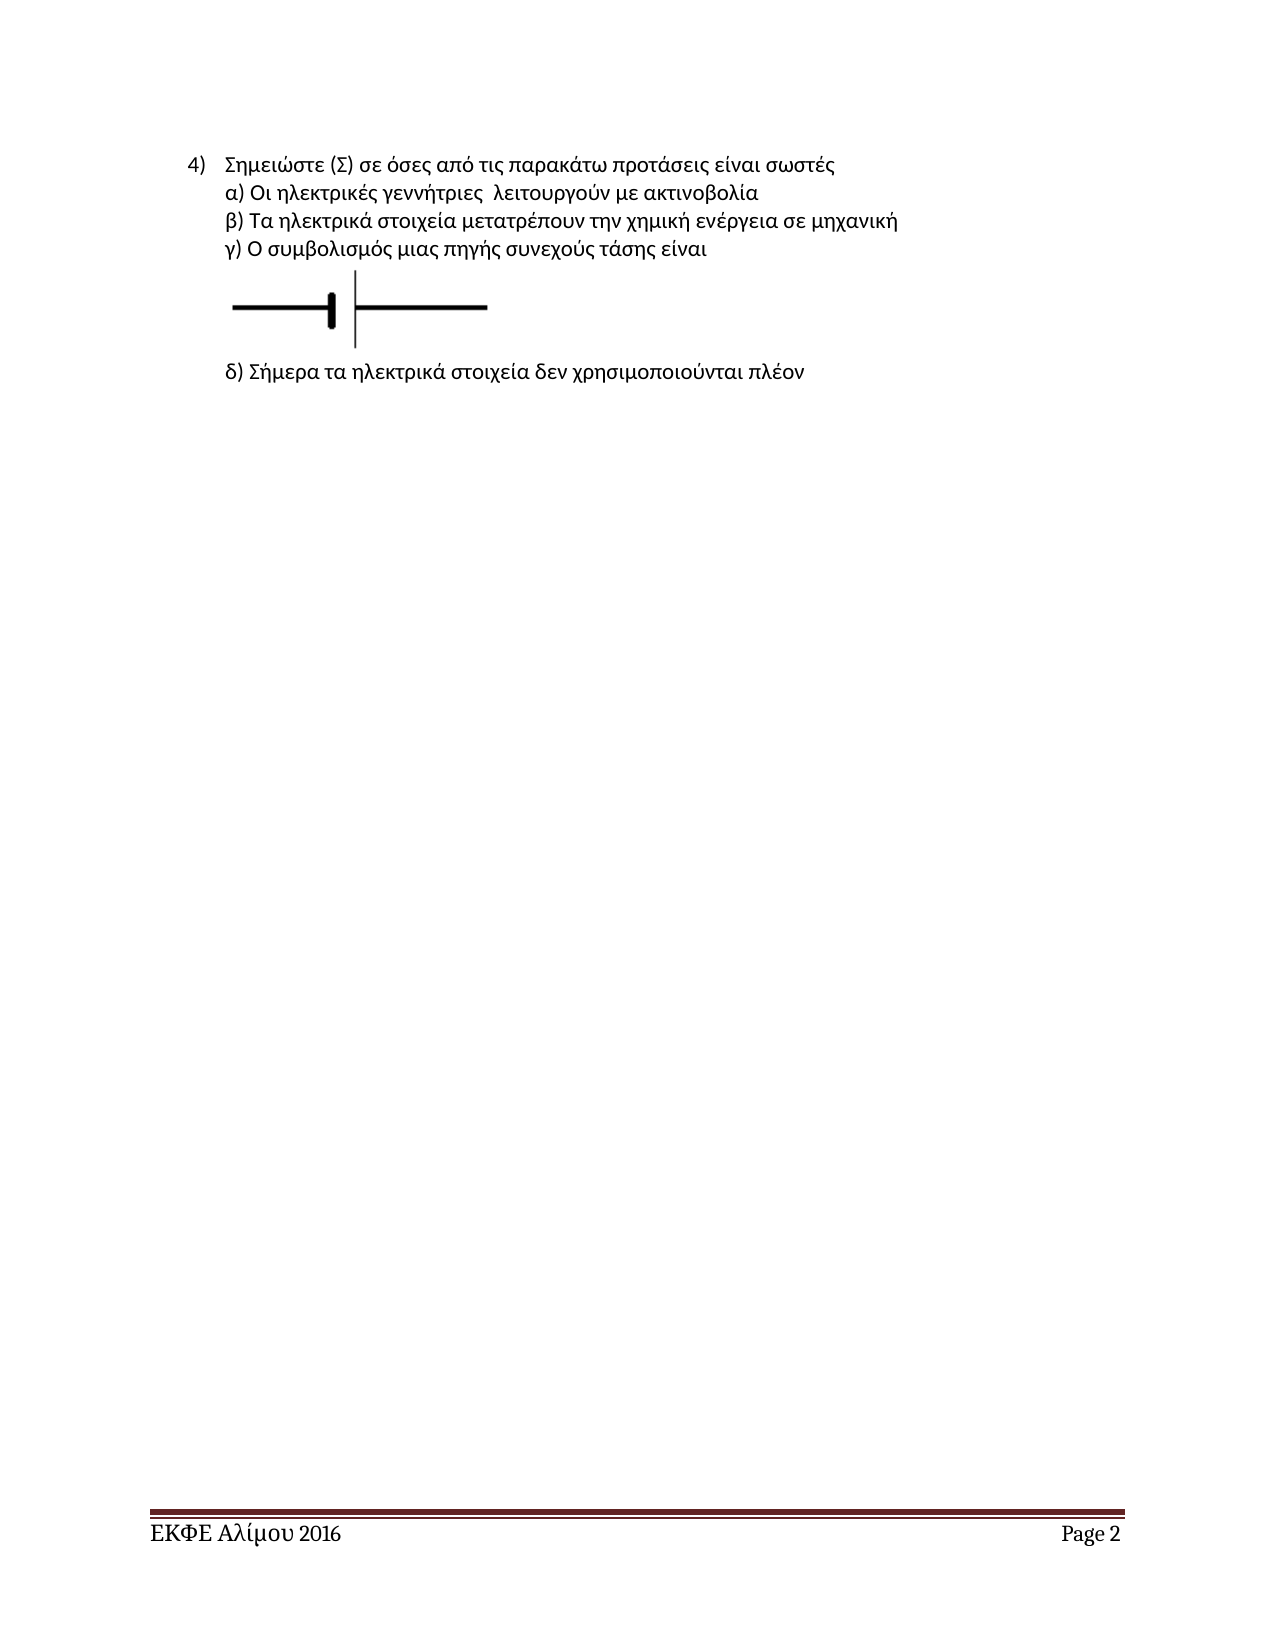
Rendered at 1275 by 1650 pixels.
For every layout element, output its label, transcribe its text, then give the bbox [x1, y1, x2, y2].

list α) Οι ηλεκτρικές γεννήτριες λειτουργούν με ακτινοβολία [225, 178, 1125, 206]
list γ) Ο συμβολισμός μιας πηγής συνεχούς τάσης είναι [225, 234, 1125, 262]
list δ) Σήμερα τα ηλεκτρικά στοιχεία δεν χρησιμοποιούνται πλέον [225, 357, 1125, 385]
picture [225, 262, 497, 358]
list Σημειώστε (Σ) σε όσες από τις παρακάτω προτάσεις είναι σωστές [187, 150, 1125, 178]
list β) Τα ηλεκτρικά στοιχεία μετατρέπουν την χημική ενέργεια σε μηχανική [225, 206, 1125, 234]
